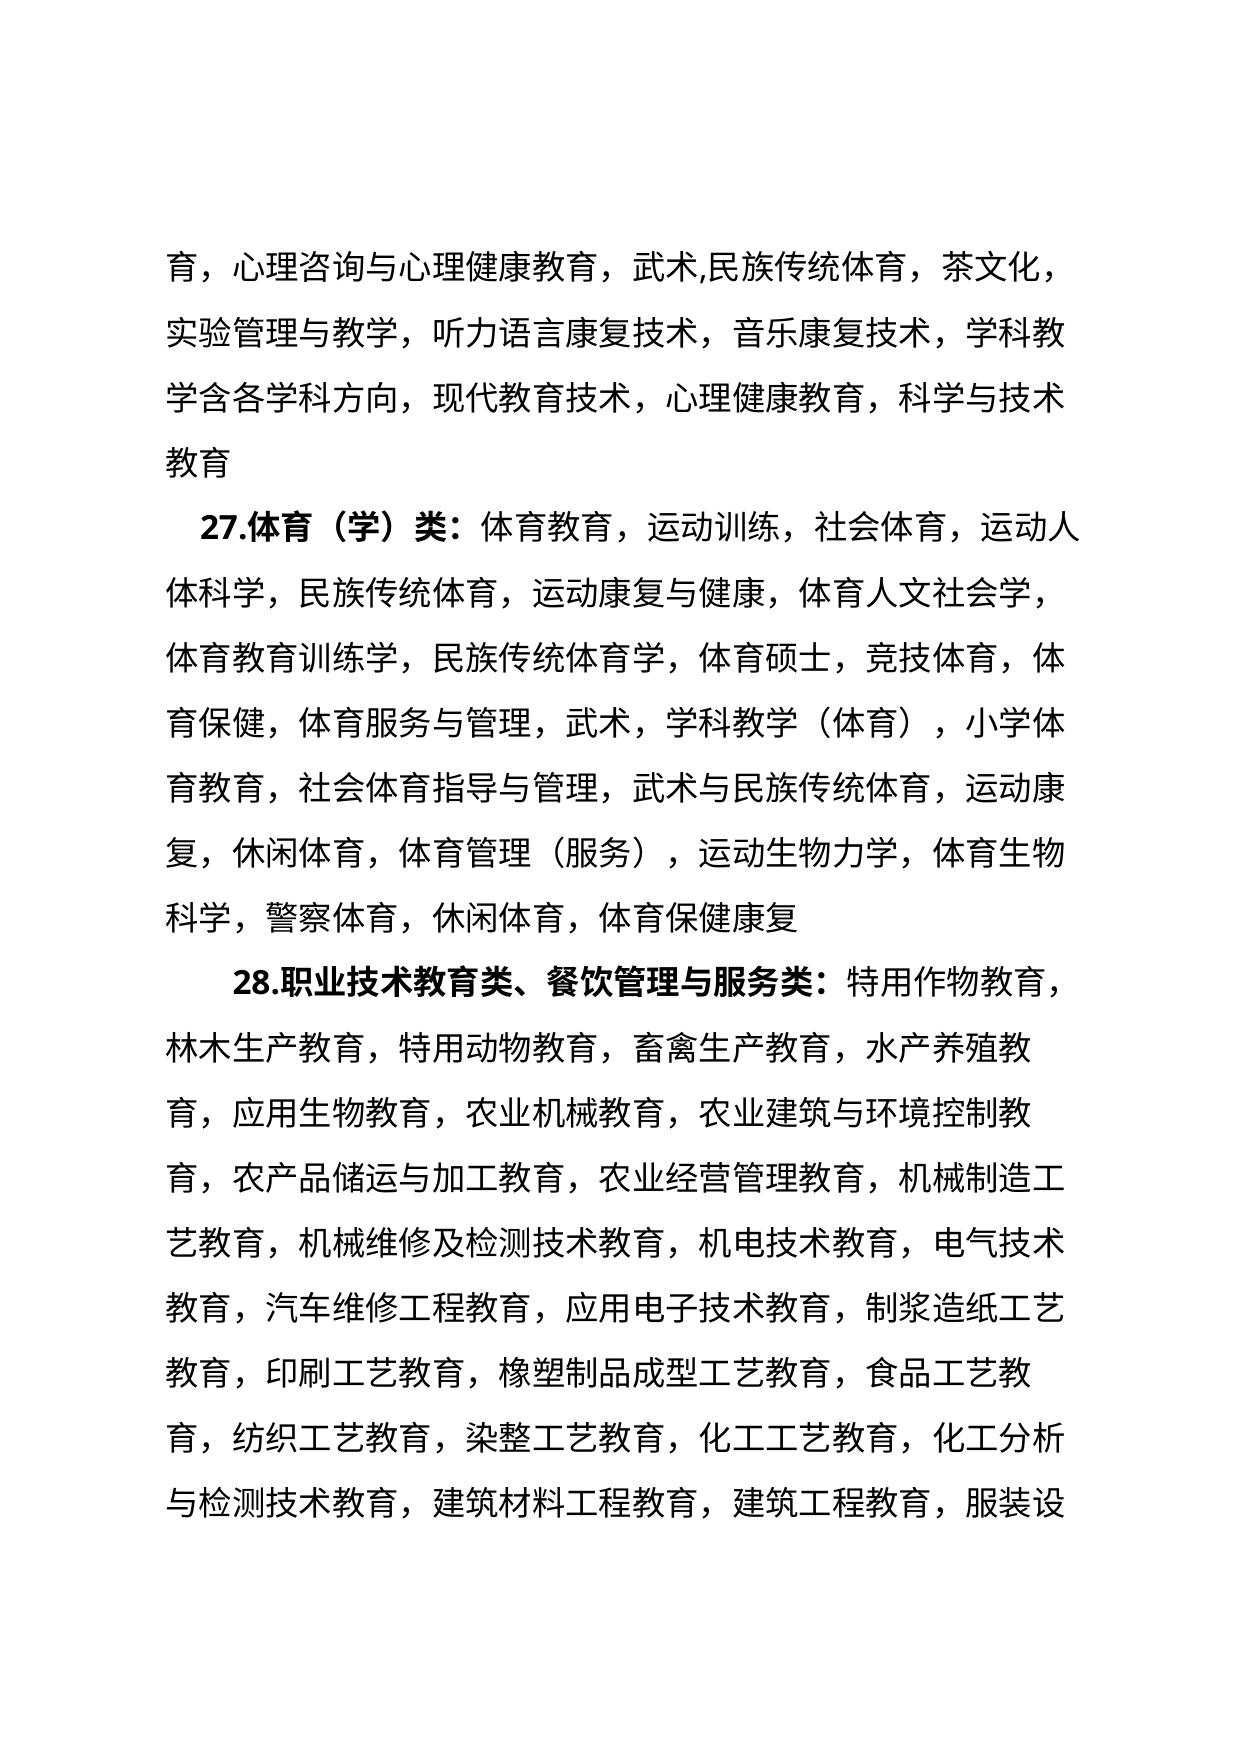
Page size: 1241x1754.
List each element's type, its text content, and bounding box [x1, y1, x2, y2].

text 27.体育（学）类：体育教育，运动训练，社会体育，运动人体科学，民族传统体育，运动康复与健康，体育人文社会学，体育教育训练学，民族传统体育学，体育硕士，竞技体育，体育保健，体育服务与管理，武术，学科教学（体育），小学体育教育，社会体育指导与管理，武术与民族传统体育，运动康复，休闲体育，体育管理（服务），运动生物力学，体育生物科学，警察体育，休闲体育，体育保健康复 [165, 493, 1087, 948]
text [165, 948, 1087, 1533]
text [165, 233, 1087, 493]
